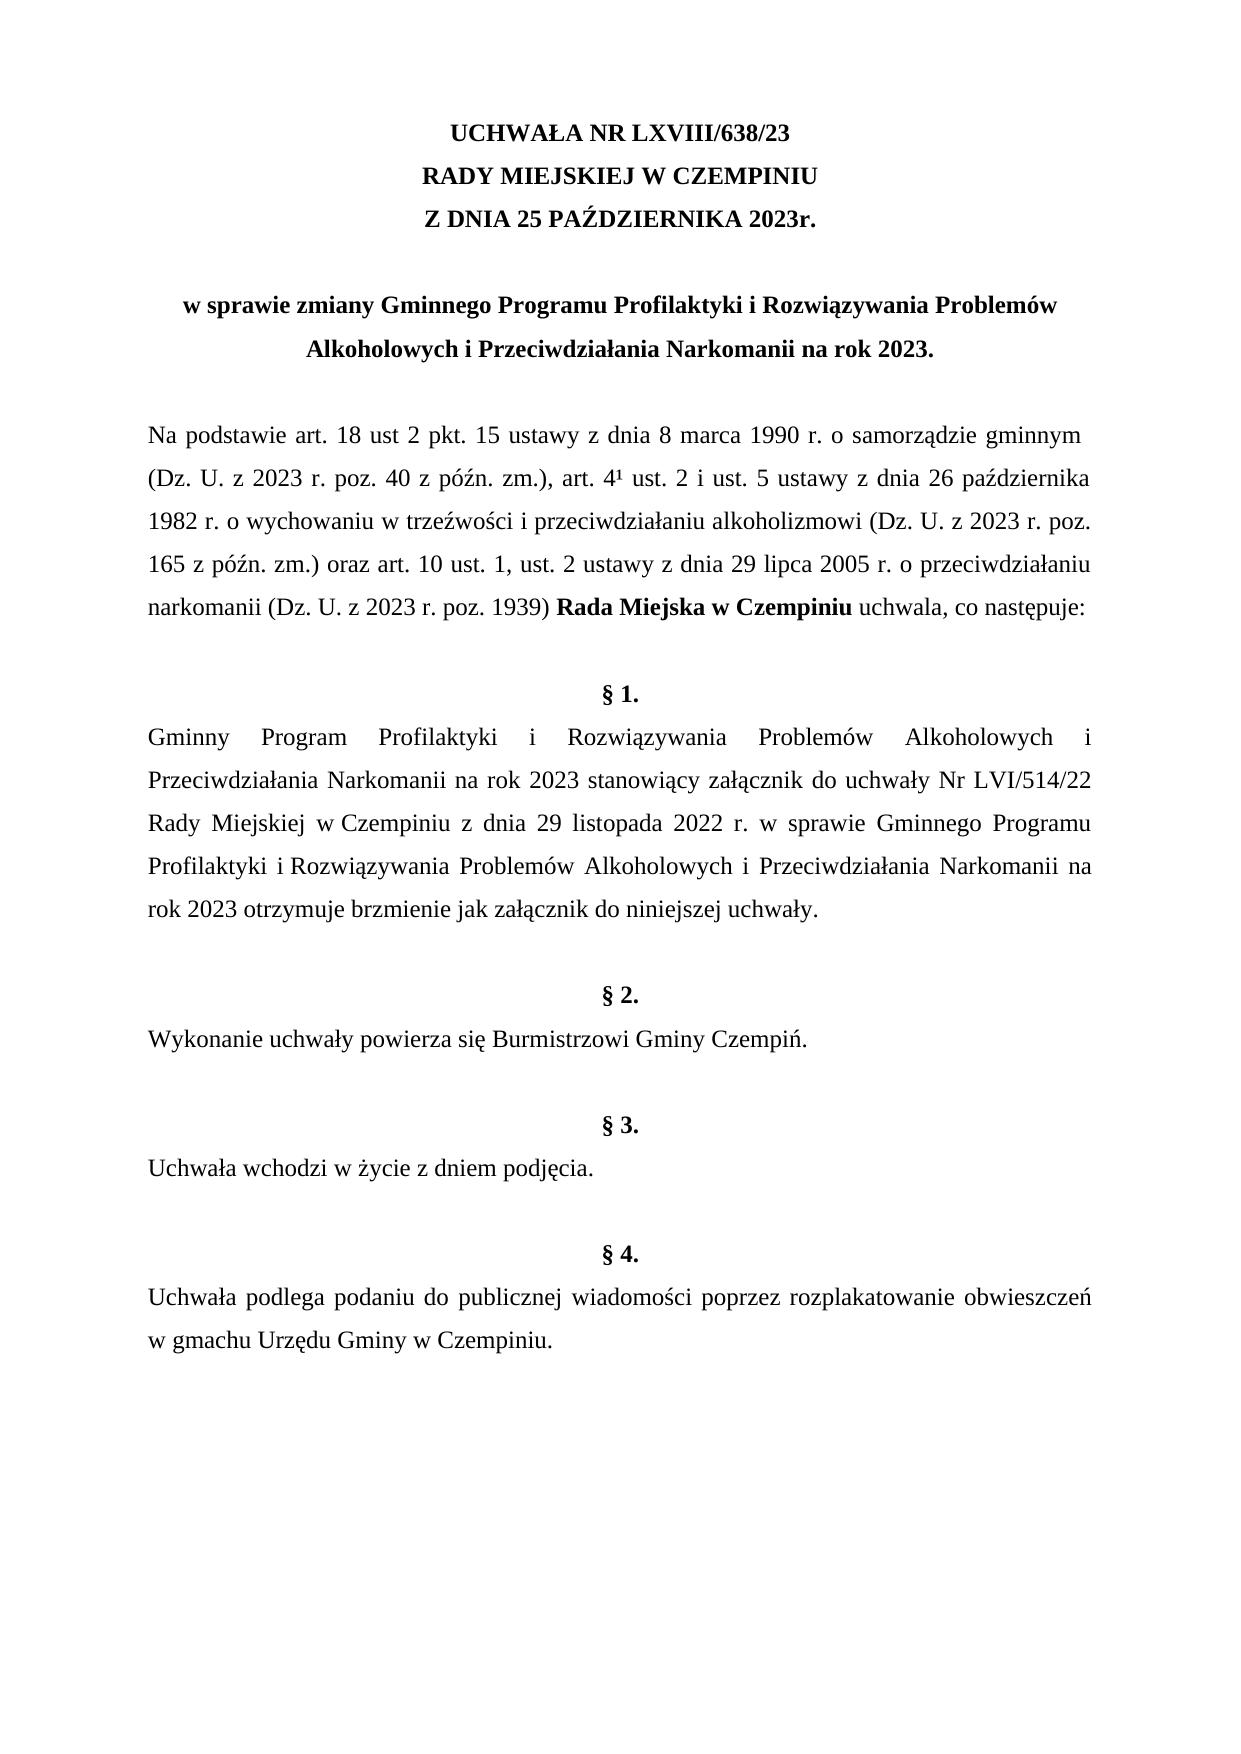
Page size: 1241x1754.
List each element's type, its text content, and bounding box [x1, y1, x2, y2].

text § 1. [148, 679, 1092, 707]
text § 3. [148, 1110, 1092, 1139]
text Gminny Program Profilaktyki i Rozwiązywania Problemów Alkoholowych i Przeciwdziałania Narkomanii na rok 2023 stanowiący załącznik do uchwały Nr LVI/514/22 Rady Miejskiej w Czempiniu z dnia 29 listopada 2022 r. w sprawie Gminnego Programu Profilaktyki i Rozwiązywania Problemów Alkoholowych i Przeciwdziałania Narkomanii na rok 2023 otrzymuje brzmienie jak załącznik do niniejszej uchwały. [148, 722, 1092, 923]
text § 4. [148, 1239, 1092, 1268]
text Na podstawie art. 18 ust 2 pkt. 15 ustawy z dnia 8 marca 1990 r. o samorządzie gminnym (Dz. U. z 2023 r. poz. 40 z późn. zm.), art. 4¹ ust. 2 i ust. 5 ustawy z dnia 26 października 1982 r. o wychowaniu w trzeźwości i przeciwdziałaniu alkoholizmowi (Dz. U. z 2023 r. poz. 165 z późn. zm.) oraz art. 10 ust. 1, ust. 2 ustawy z dnia 29 lipca 2005 r. o przeciwdziałaniu narkomanii (Dz. U. z 2023 r. poz. 1939) Rada Miejska w Czempiniu uchwala, co następuje: [148, 420, 1092, 621]
text w sprawie zmiany Gminnego Programu Profilaktyki i Rozwiązywania Problemów Alkoholowych i Przeciwdziałania Narkomanii na rok 2023. [148, 291, 1092, 362]
text Uchwała wchodzi w życie z dniem podjęcia. [148, 1153, 1092, 1182]
text § 2. [148, 981, 1092, 1009]
text Uchwała podlega podaniu do publicznej wiadomości poprzez rozplakatowanie obwieszczeń w gmachu Urzędu Gminy w Czempiniu. [148, 1282, 1092, 1354]
text Wykonanie uchwały powierza się Burmistrzowi Gminy Czempiń. [148, 1024, 1092, 1052]
text z dnia 25 października 2023r. [148, 204, 1092, 233]
text Uchwała Nr LXVIII/638/23 [148, 118, 1092, 147]
text Rady Miejskiej w Czempiniu [148, 161, 1092, 190]
